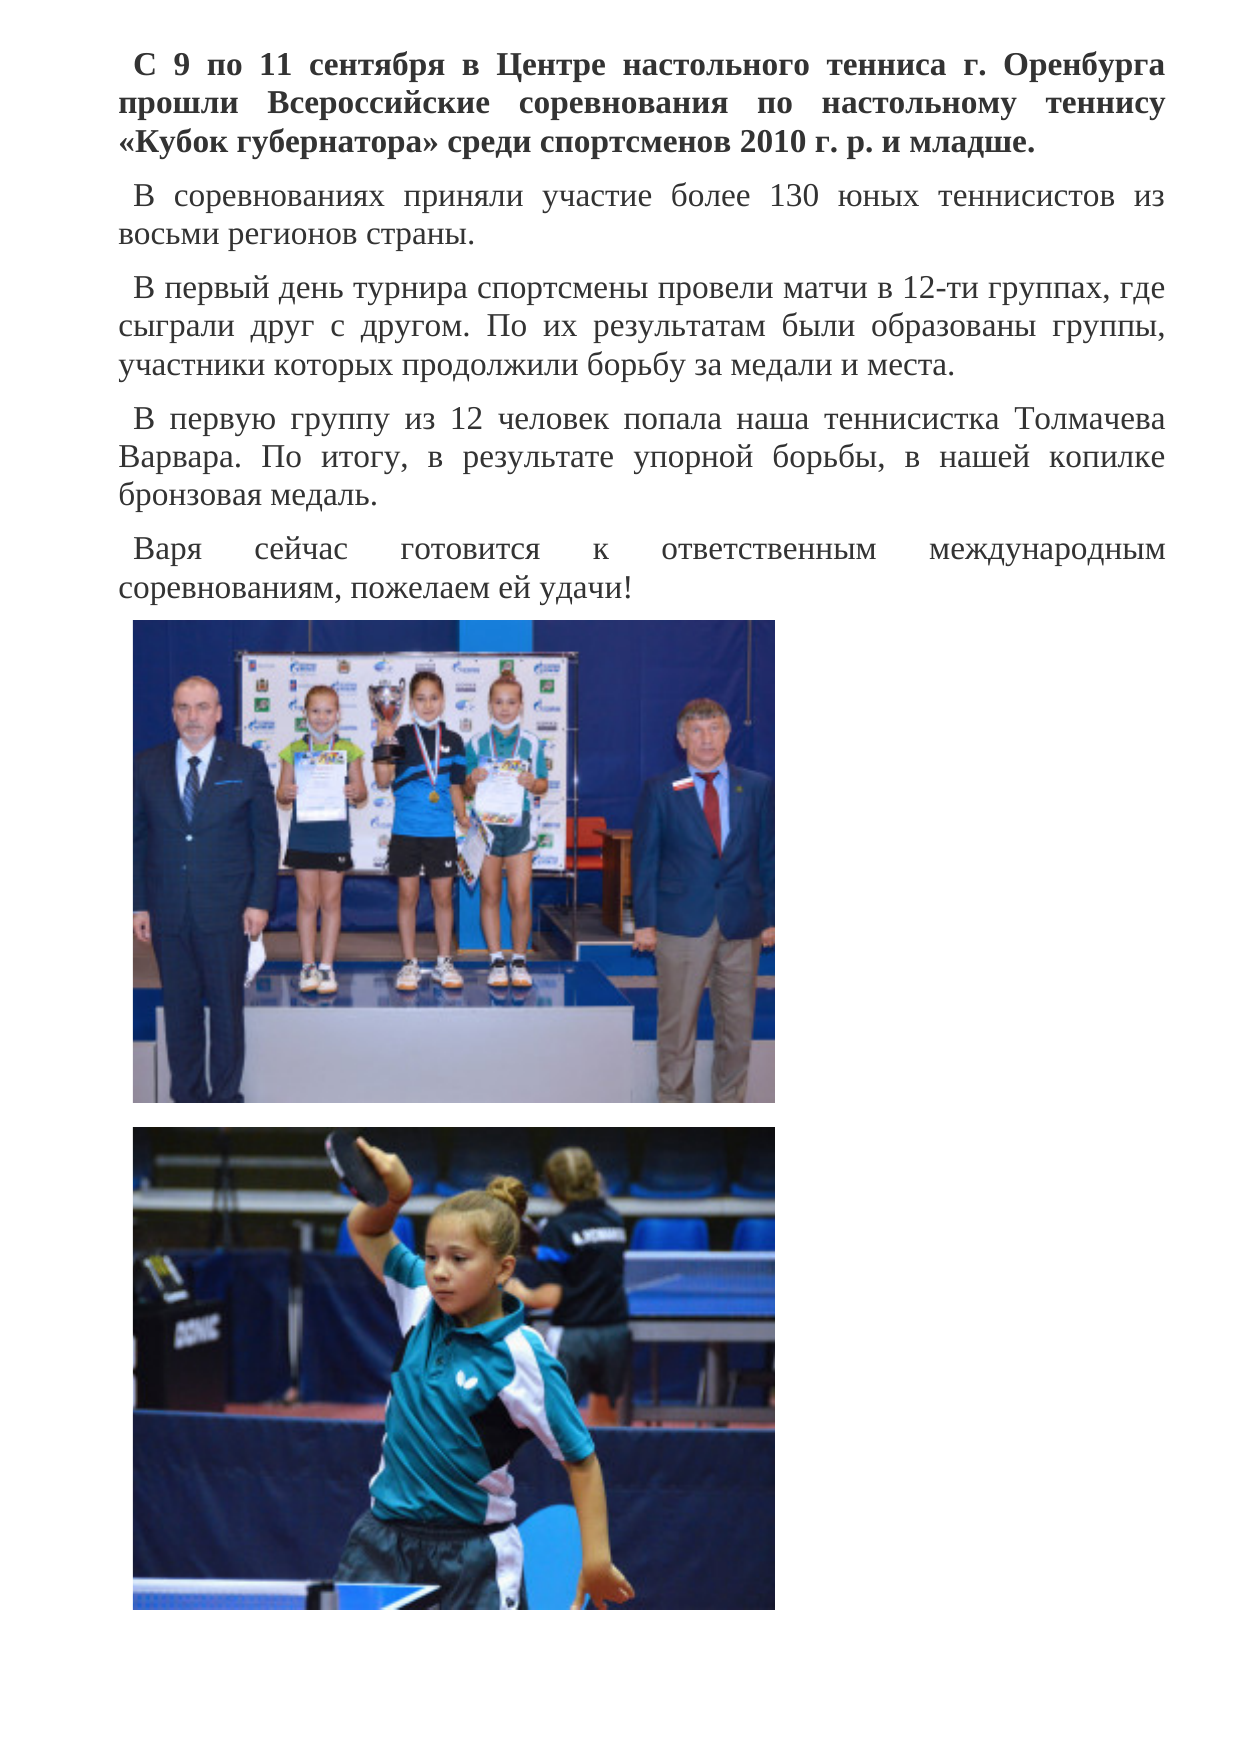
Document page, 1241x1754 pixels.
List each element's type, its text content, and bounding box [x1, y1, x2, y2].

text В первую группу из 12 человек попала наша теннисистка Толмачева Варвара. По итогу, в результате упорной борьбы, в нашей копилке бронзовая медаль. [118, 398, 1167, 513]
text В соревнованиях приняли участие более 130 юных теннисистов из восьми регионов страны. [118, 175, 1167, 252]
text С 9 по 11 сентября в Центре настольного тенниса г. Оренбурга прошли Всероссийские соревнования по настольному теннису «Кубок губернатора» среди спортсменов 2010 г. р. и младше. [118, 44, 1167, 159]
picture [132, 620, 775, 1103]
picture [132, 1127, 775, 1610]
text Варя сейчас готовится к ответственным международным соревнованиям, пожелаем ей удачи! [118, 528, 1167, 605]
text В первый день турнира спортсмены провели матчи в 12-ти группах, где сыграли друг с другом. По их результатам были образованы группы, участники которых продолжили борьбу за медали и места. [118, 267, 1167, 382]
